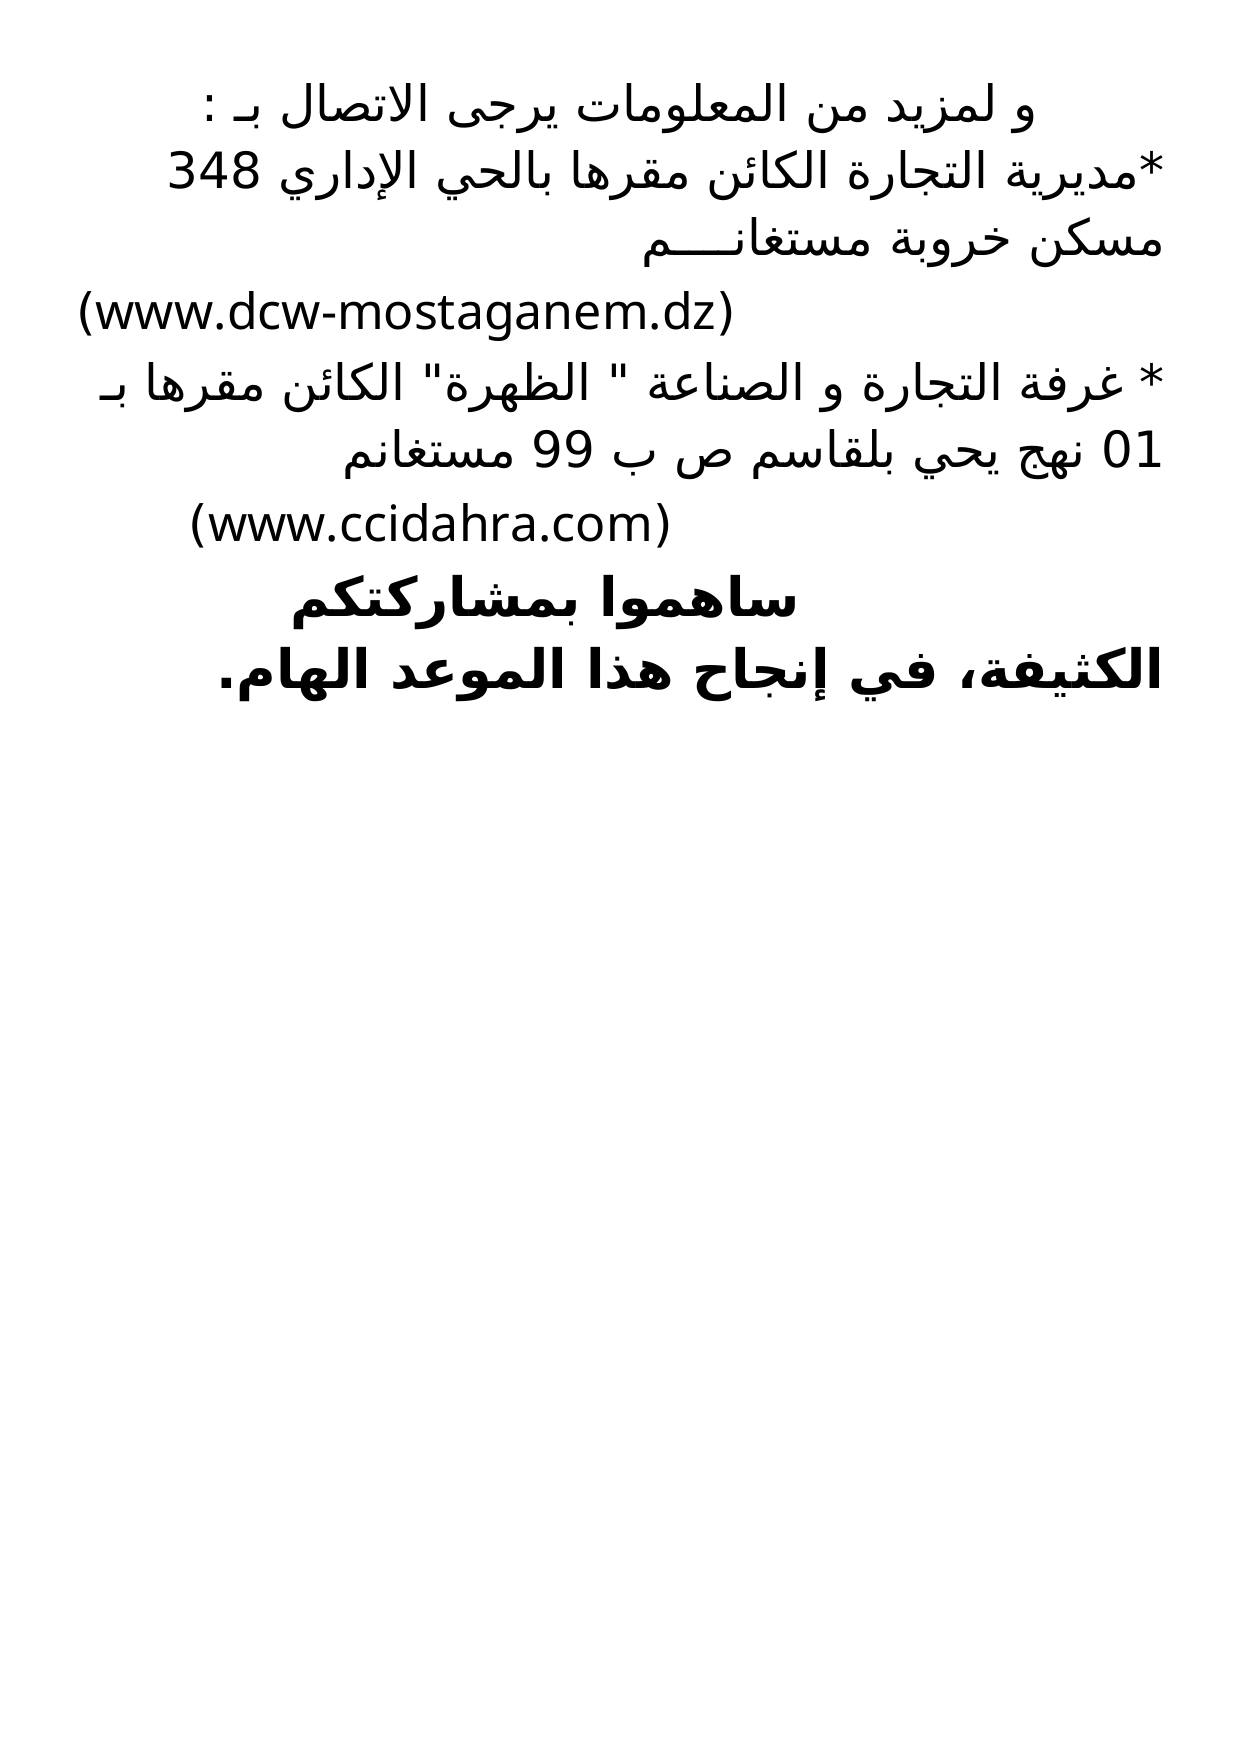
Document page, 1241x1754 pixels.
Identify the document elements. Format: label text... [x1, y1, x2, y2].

text ساهموا بمشاركتكم الكثيفة، في إنجاح هذا الموعد الهام. [75, 566, 1165, 701]
text (www.ccidahra.com) [75, 488, 1165, 556]
text (www.dcw-mostaganem.dz) [75, 276, 1165, 344]
text * غرفة التجارة و الصناعة " الظهرة" الكائن مقرها بـ 01 نهج يحي بلقاسم ص ب 99 مستغانم [75, 354, 1165, 479]
text *مديرية التجارة الكائن مقرها بالحي الإداري 348 مسكن خروبة مستغانــــم [75, 142, 1165, 267]
text و لمزيد من المعلومات يرجى الاتصال بـ : [75, 75, 1165, 133]
